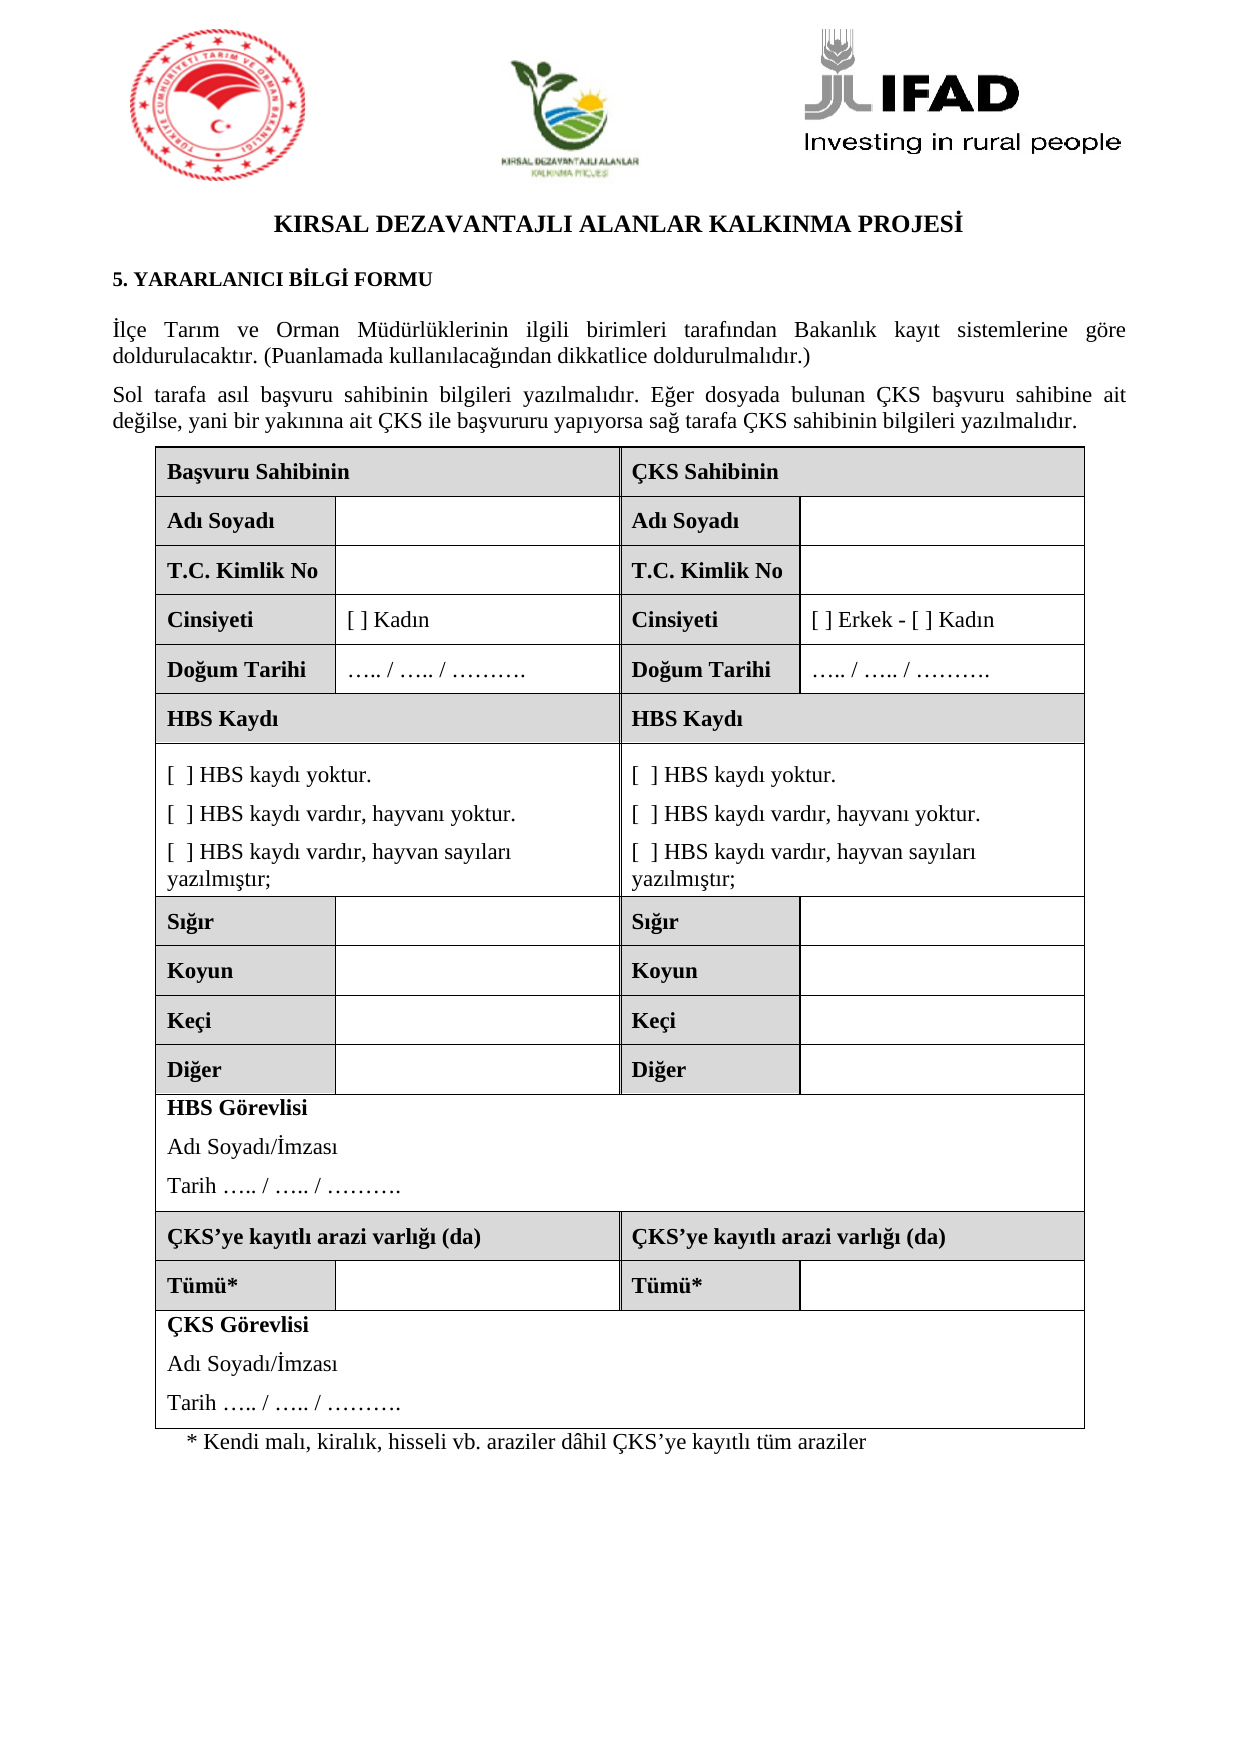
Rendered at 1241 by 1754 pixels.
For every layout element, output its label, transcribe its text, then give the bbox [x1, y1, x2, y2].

table_cell [336, 497, 619, 545]
table_cell Keçi [622, 996, 799, 1044]
table_cell ÇKS’ye kayıtlı arazi varlığı (da) [156, 1212, 619, 1260]
table_cell ÇKS’ye kayıtlı arazi varlığı (da) [622, 1212, 1084, 1260]
table_cell Sığır [622, 897, 799, 945]
picture [130, 29, 306, 181]
table_cell ÇKS Görevlisi Adı Soyadı/İmzası Tarih ….. / ….. / ………. [156, 1311, 1084, 1427]
table_cell T.C. Kimlik No [156, 546, 335, 594]
table_cell HBS Kaydı [156, 694, 619, 742]
table_cell [801, 1045, 1084, 1093]
table_cell ….. / ….. / ………. [336, 645, 619, 693]
table_header Başvuru Sahibinin [156, 448, 619, 496]
text * Kendi malı, kiralık, hisseli vb. araziler dâhil ÇKS’ye kayıtlı tüm araziler [112, 1428, 1128, 1455]
table_cell [336, 1261, 619, 1310]
table_cell Tümü* [622, 1261, 799, 1310]
table_cell [ ] HBS kaydı yoktur. [ ] HBS kaydı vardır, hayvanı yoktur. [ ] HBS kaydı vardır, hayvan sayıları yazılmıştır; [156, 744, 619, 896]
table_cell Doğum Tarihi [156, 645, 335, 693]
picture [487, 24, 651, 194]
table_cell [801, 946, 1084, 995]
table_cell [336, 996, 619, 1044]
table_cell Adı Soyadı [622, 497, 799, 545]
table_cell Tümü* [156, 1261, 335, 1310]
text 5. YARARLANICI BİLGİ FORMU [112, 267, 1128, 291]
table_cell [801, 897, 1084, 945]
table_cell [801, 546, 1084, 594]
table_cell Doğum Tarihi [622, 645, 799, 693]
table_cell [336, 1045, 619, 1093]
table_cell Koyun [622, 946, 799, 995]
table_cell Cinsiyeti [156, 595, 335, 644]
table_header ÇKS Sahibinin [622, 448, 1084, 496]
table_cell Cinsiyeti [622, 595, 799, 644]
table_cell [801, 1261, 1084, 1310]
table_cell ….. / ….. / ………. [801, 645, 1084, 693]
table_cell [336, 546, 619, 594]
text Sol tarafa asıl başvuru sahibinin bilgileri yazılmalıdır. Eğer dosyada bulunan ÇKS başvuru sahibine ait değilse, yani bir yakınına ait ÇKS ile başvururu yapıyorsa sağ tarafa ÇKS sahibinin bilgileri yazılmalıdır. [112, 381, 1128, 434]
table_cell [336, 897, 619, 945]
table_cell HBS Görevlisi Adı Soyadı/İmzası Tarih ….. / ….. / ………. [156, 1095, 1084, 1211]
table_cell [ ] Kadın [336, 595, 619, 644]
table_cell Keçi [156, 996, 335, 1044]
table_cell Koyun [156, 946, 335, 995]
table_cell [ ] HBS kaydı yoktur. [ ] HBS kaydı vardır, hayvanı yoktur. [ ] HBS kaydı vardır, hayvan sayıları yazılmıştır; [622, 744, 1084, 896]
table_cell Adı Soyadı [156, 497, 335, 545]
table_cell [336, 946, 619, 995]
text İlçe Tarım ve Orman Müdürlüklerinin ilgili birimleri tarafından Bakanlık kayıt sistemlerine göre doldurulacaktır. (Puanlamada kullanılacağından dikkatlice doldurulmalıdır.) [112, 316, 1128, 369]
table_cell Sığır [156, 897, 335, 945]
table_cell Diğer [622, 1045, 799, 1093]
table_cell [ ] Erkek - [ ] Kadın [801, 595, 1084, 644]
table_cell T.C. Kimlik No [622, 546, 799, 594]
table_cell HBS Kaydı [622, 694, 1084, 742]
table_cell [801, 996, 1084, 1044]
picture [804, 29, 1121, 154]
table_cell Diğer [156, 1045, 335, 1093]
table_cell [801, 497, 1084, 545]
